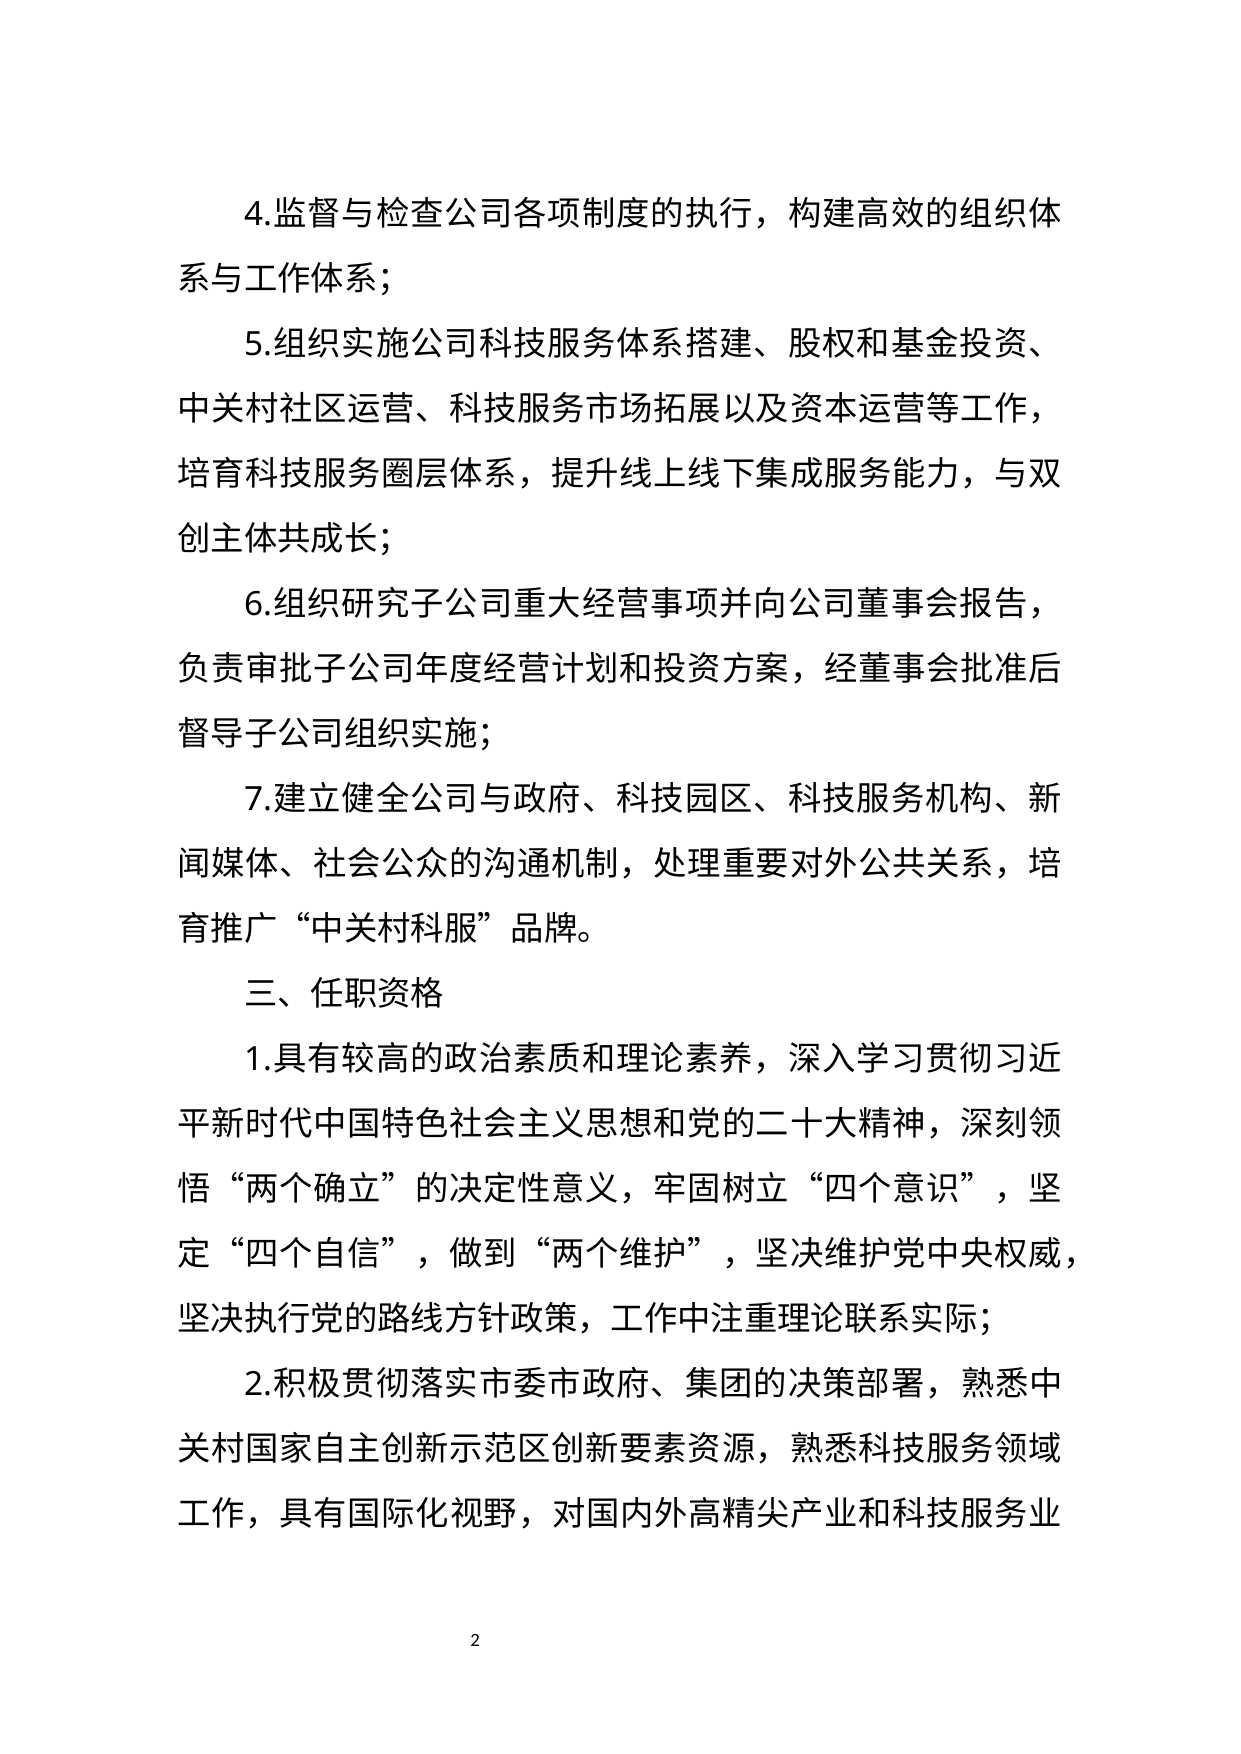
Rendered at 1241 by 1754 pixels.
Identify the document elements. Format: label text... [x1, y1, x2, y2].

text 三、任职资格 [177, 958, 1063, 1023]
text 7.建立健全公司与政府、科技园区、科技服务机构、新闻媒体、社会公众的沟通机制，处理重要对外公共关系，培育推广“中关村科服”品牌。 [177, 763, 1063, 958]
text 4.监督与检查公司各项制度的执行，构建高效的组织体系与工作体系； [177, 178, 1063, 308]
text 1.具有较高的政治素质和理论素养，深入学习贯彻习近平新时代中国特色社会主义思想和党的二十大精神，深刻领悟“两个确立”的决定性意义，牢固树立“四个意识”，坚定“四个自信”，做到“两个维护”，坚决维护党中央权威，坚决执行党的路线方针政策，工作中注重理论联系实际； [177, 1023, 1063, 1348]
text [177, 1348, 1063, 1543]
text 6.组织研究子公司重大经营事项并向公司董事会报告，负责审批子公司年度经营计划和投资方案，经董事会批准后督导子公司组织实施； [177, 568, 1063, 763]
text 5.组织实施公司科技服务体系搭建、股权和基金投资、中关村社区运营、科技服务市场拓展以及资本运营等工作，培育科技服务圈层体系，提升线上线下集成服务能力，与双创主体共成长； [177, 308, 1063, 568]
